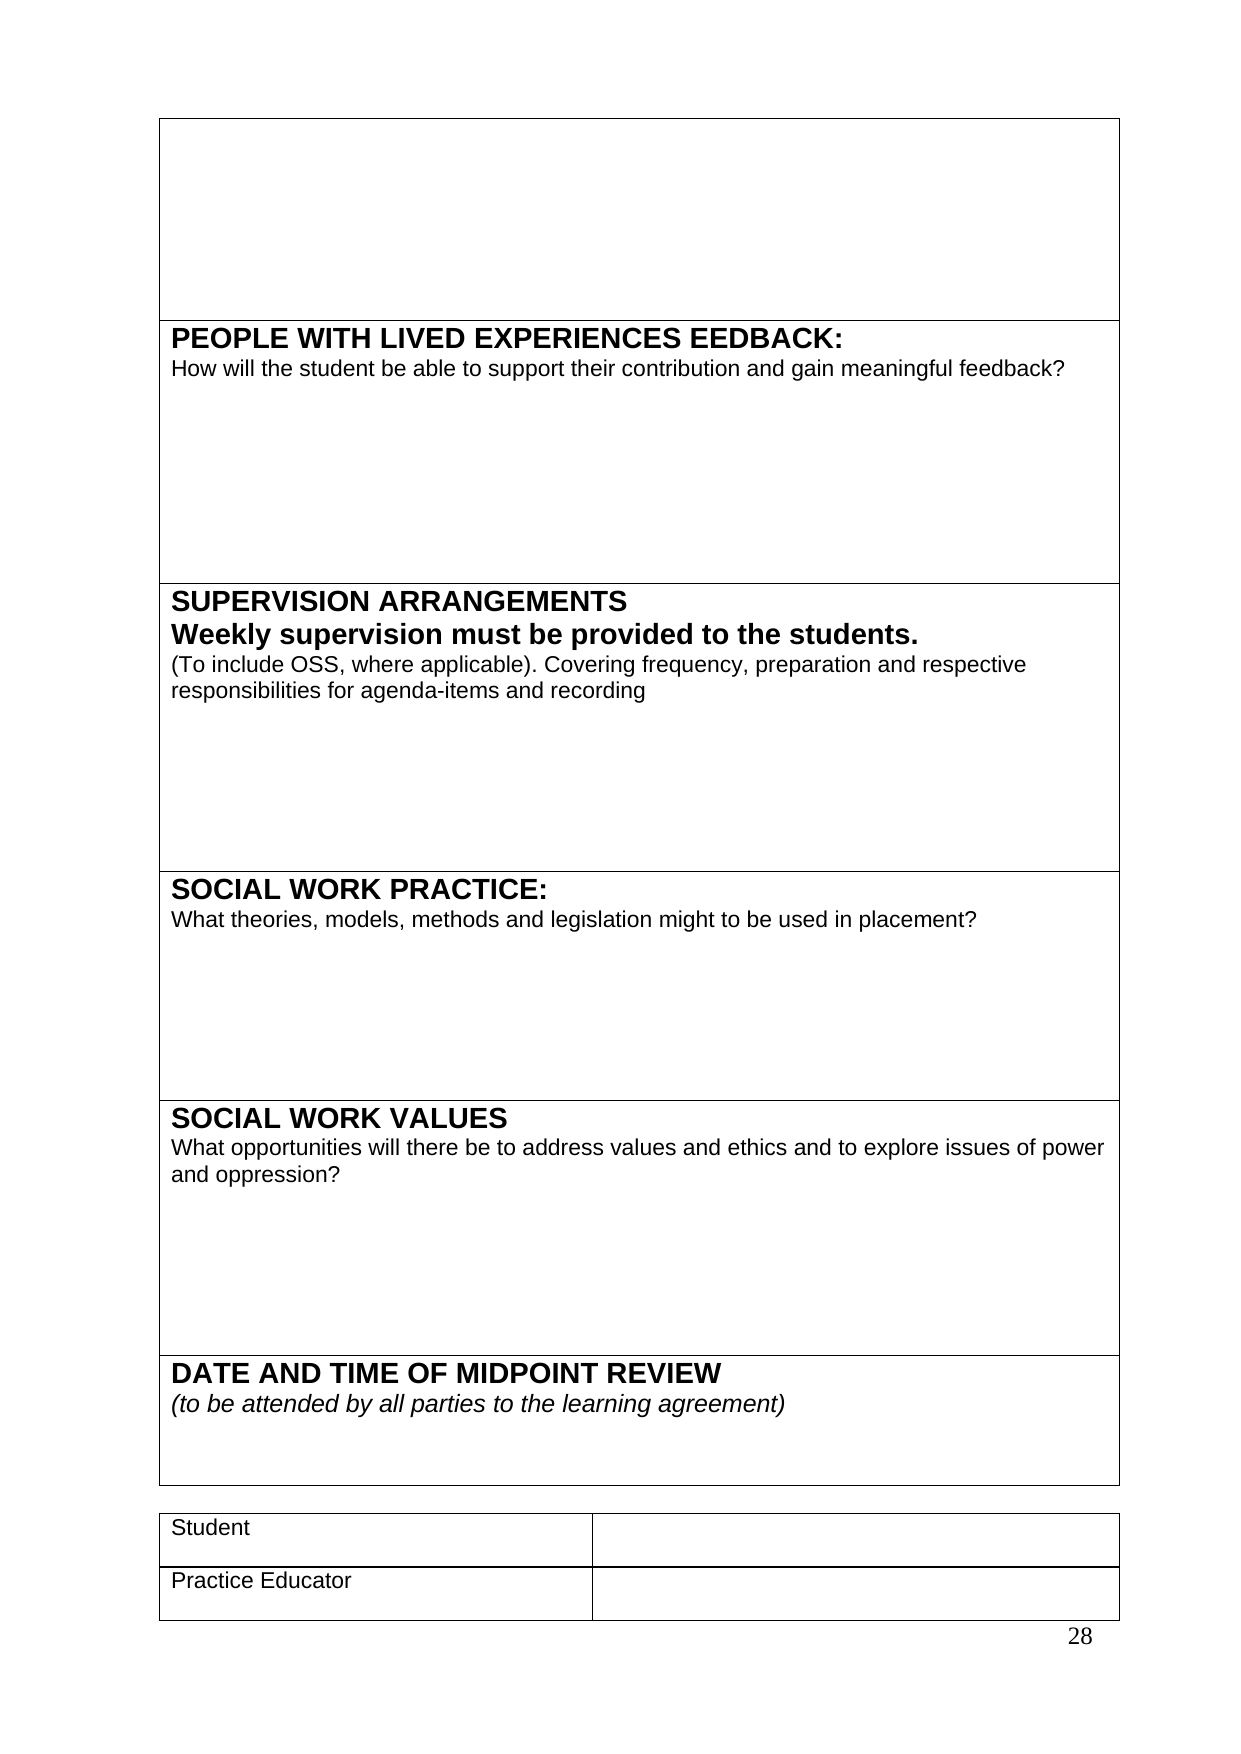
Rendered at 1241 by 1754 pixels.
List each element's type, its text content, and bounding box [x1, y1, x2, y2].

table_cell Practice Educator [160, 1568, 592, 1620]
table_cell DATE AND TIME OF MIDPOINT REVIEW (to be attended by all parties to the learning agreement) [160, 1356, 1119, 1485]
table_cell SOCIAL WORK PRACTICE: What theories, models, methods and legislation might to be used in placement? [160, 872, 1119, 1100]
table_header Student [160, 1514, 592, 1566]
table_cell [160, 119, 1119, 320]
table_cell SUPERVISION ARRANGEMENTS Weekly supervision must be provided to the students. (To include OSS, where applicable). Covering frequency, preparation and respective responsibilities for agenda-items and recording [160, 584, 1119, 871]
table_cell SOCIAL WORK VALUES What opportunities will there be to address values and ethics and to explore issues of power and oppression? [160, 1101, 1119, 1355]
table_header [593, 1514, 1119, 1566]
table_cell PEOPLE WITH LIVED EXPERIENCES EEDBACK: How will the student be able to support their contribution and gain meaningful feedback? [160, 321, 1119, 583]
table_cell [593, 1568, 1119, 1620]
